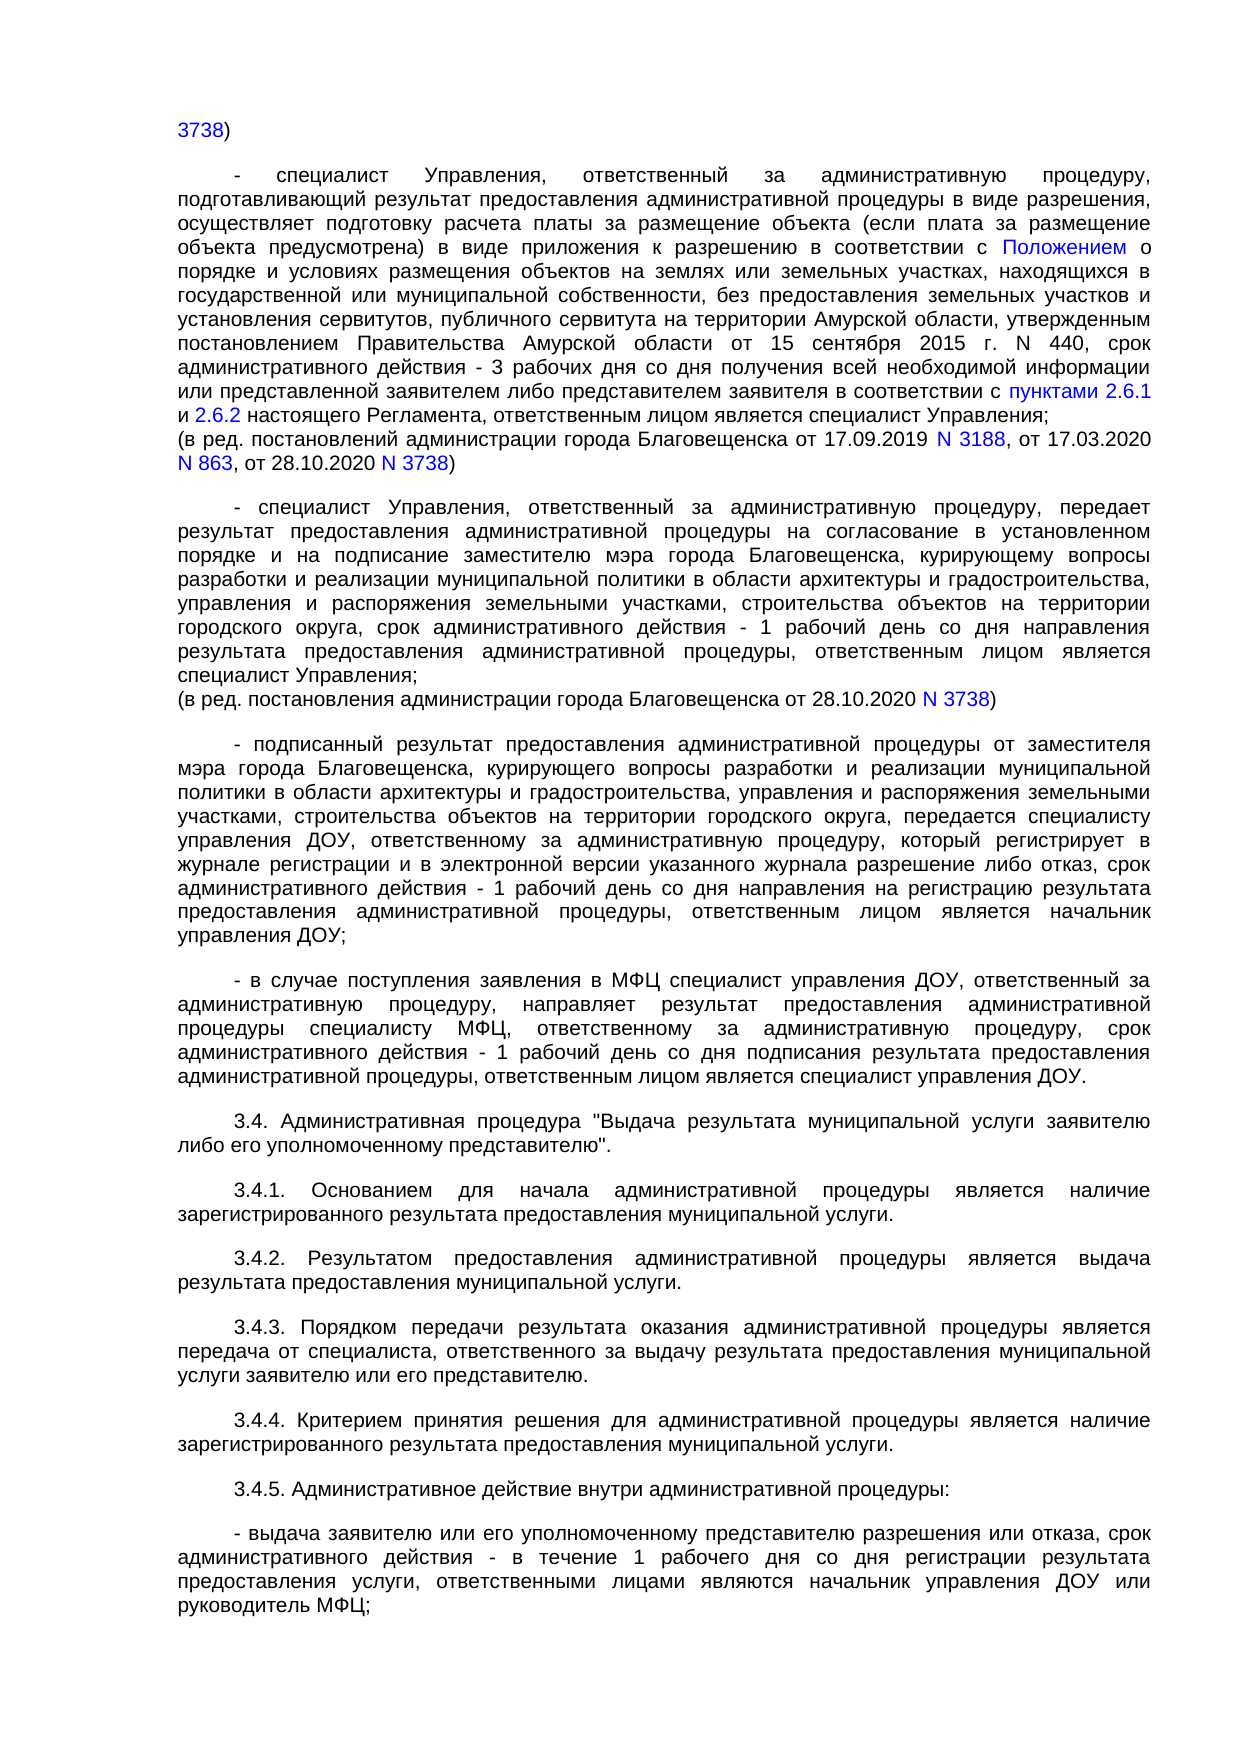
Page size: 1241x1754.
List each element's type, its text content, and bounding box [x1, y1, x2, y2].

text - специалист Управления, ответственный за административную процедуру, передает результат предоставления административной процедуры на согласование в установленном порядке и на подписание заместителю мэра города Благовещенска, курирующему вопросы разработки и реализации муниципальной политики в области архитектуры и градостроительства, управления и распоряжения земельными участками, строительства объектов на территории городского округа, срок административного действия - 1 рабочий день со дня направления результата предоставления административной процедуры, ответственным лицом является специалист Управления; [177, 495, 1152, 687]
text - подписанный результат предоставления административной процедуры от заместителя мэра города Благовещенска, курирующего вопросы разработки и реализации муниципальной политики в области архитектуры и градостроительства, управления и распоряжения земельными участками, строительства объектов на территории городского округа, передается специалисту управления ДОУ, ответственному за административную процедуру, который регистрирует в журнале регистрации и в электронной версии указанного журнала разрешение либо отказ, срок административного действия - 1 рабочий день со дня направления на регистрацию результата предоставления административной процедуры, ответственным лицом является начальник управления ДОУ; [177, 732, 1152, 947]
text (в ред. постановлений администрации города Благовещенска от 17.09.2019 N 3188, от 17.03.2020 N 863, от 28.10.2020 N 3738) [177, 426, 1152, 474]
text - специалист Управления, ответственный за административную процедуру, подготавливающий результат предоставления административной процедуры в виде разрешения, осуществляет подготовку расчета платы за размещение объекта (если плата за размещение объекта предусмотрена) в виде приложения к разрешению в соответствии с Положением о порядке и условиях размещения объектов на землях или земельных участках, находящихся в государственной или муниципальной собственности, без предоставления земельных участков и установления сервитутов, публичного сервитута на территории Амурской области, утвержденным постановлением Правительства Амурской области от 15 сентября 2015 г. N 440, срок административного действия - 3 рабочих дня со дня получения всей необходимой информации или представленной заявителем либо представителем заявителя в соответствии с пунктами 2.6.1 и 2.6.2 настоящего Регламента, ответственным лицом является специалист Управления; [177, 163, 1152, 426]
text (в ред. постановления администрации города Благовещенска от 28.10.2020 N 3738) [177, 687, 1152, 711]
text 3.4.5. Административное действие внутри административной процедуры: [177, 1476, 1152, 1500]
text - выдача заявителю или его уполномоченному представителю разрешения или отказа, срок административного действия - в течение 1 рабочего дня со дня регистрации результата предоставления услуги, ответственными лицами являются начальник управления ДОУ или руководитель МФЦ; [177, 1521, 1152, 1617]
text 3.4.1. Основанием для начала административной процедуры является наличие зарегистрированного результата предоставления муниципальной услуги. [177, 1177, 1152, 1225]
text - в случае поступления заявления в МФЦ специалист управления ДОУ, ответственный за административную процедуру, направляет результат предоставления административной процедуры специалисту МФЦ, ответственному за административную процедуру, срок административного действия - 1 рабочий день со дня подписания результата предоставления административной процедуры, ответственным лицом является специалист управления ДОУ. [177, 968, 1152, 1088]
text 3.4.4. Критерием принятия решения для административной процедуры является наличие зарегистрированного результата предоставления муниципальной услуги. [177, 1408, 1152, 1456]
text 3.4.2. Результатом предоставления административной процедуры является выдача результата предоставления муниципальной услуги. [177, 1246, 1152, 1294]
text 3.4. Административная процедура "Выдача результата муниципальной услуги заявителю либо его уполномоченному представителю". [177, 1109, 1152, 1157]
text 3.4.3. Порядком передачи результата оказания административной процедуры является передача от специалиста, ответственного за выдачу результата предоставления муниципальной услуги заявителю или его представителю. [177, 1315, 1152, 1387]
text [177, 118, 1152, 142]
